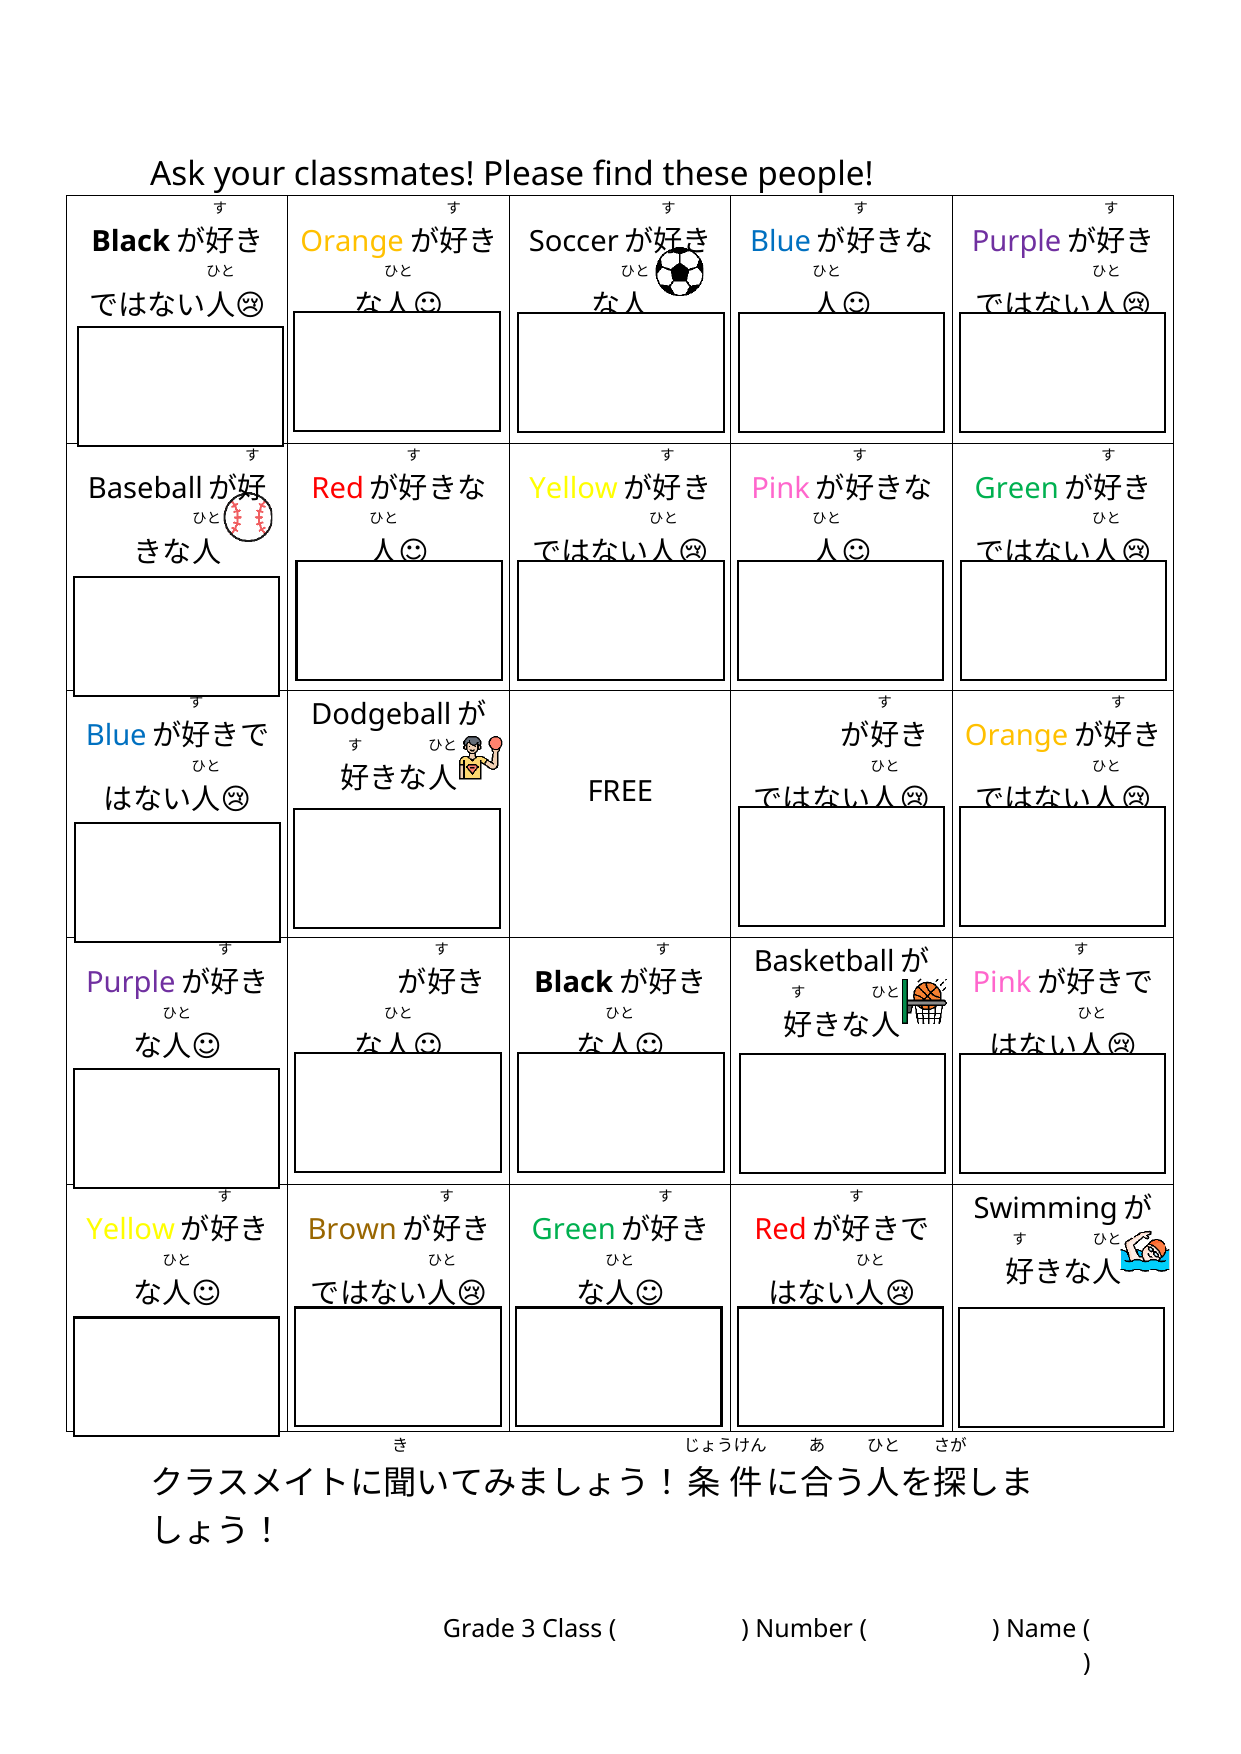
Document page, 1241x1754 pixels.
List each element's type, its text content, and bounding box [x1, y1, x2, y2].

table_cell Swimmingがきな [953, 1185, 1173, 1431]
table_cell Whiteがきではない [731, 691, 952, 937]
table_cell Baseballがきな [67, 444, 287, 689]
table_cell Redがきではない [731, 1185, 952, 1431]
text クラスメイトにいてみましょう！にうをしましょう！ [150, 1432, 1090, 1552]
table_cell Dodgeballがきな [288, 691, 509, 937]
table_header Purpleがきではない [953, 196, 1173, 442]
table_header Orangeがきな [288, 196, 509, 442]
table_cell Yellowがきな [67, 1185, 287, 1431]
table_cell Blackがきな [510, 938, 730, 1184]
table_cell Brownがきではない [288, 1185, 509, 1431]
table_cell Greenがきではない [953, 444, 1173, 689]
table_cell Blueがきではない [67, 691, 287, 937]
table_cell Basketballがきな [731, 938, 952, 1184]
table_cell Greenがきな [510, 1185, 730, 1431]
table_cell Purpleがきな [67, 938, 287, 1184]
table_cell Yellowがきではない [510, 444, 730, 689]
table_cell Pinkがきではない [953, 938, 1173, 1184]
table_header Blueがきな [731, 196, 952, 442]
table_cell Pinkがきな [731, 444, 952, 689]
table_cell Whiteがきな [288, 938, 509, 1184]
table_cell Orangeがきではない [953, 691, 1173, 937]
text Ask your classmates! Please find these people! [150, 150, 1090, 195]
table_cell FREE [510, 691, 730, 937]
table_header Blackがきではない [67, 196, 287, 442]
table_header Soccerがきな [510, 196, 730, 442]
table_cell Redがきな [288, 444, 509, 689]
